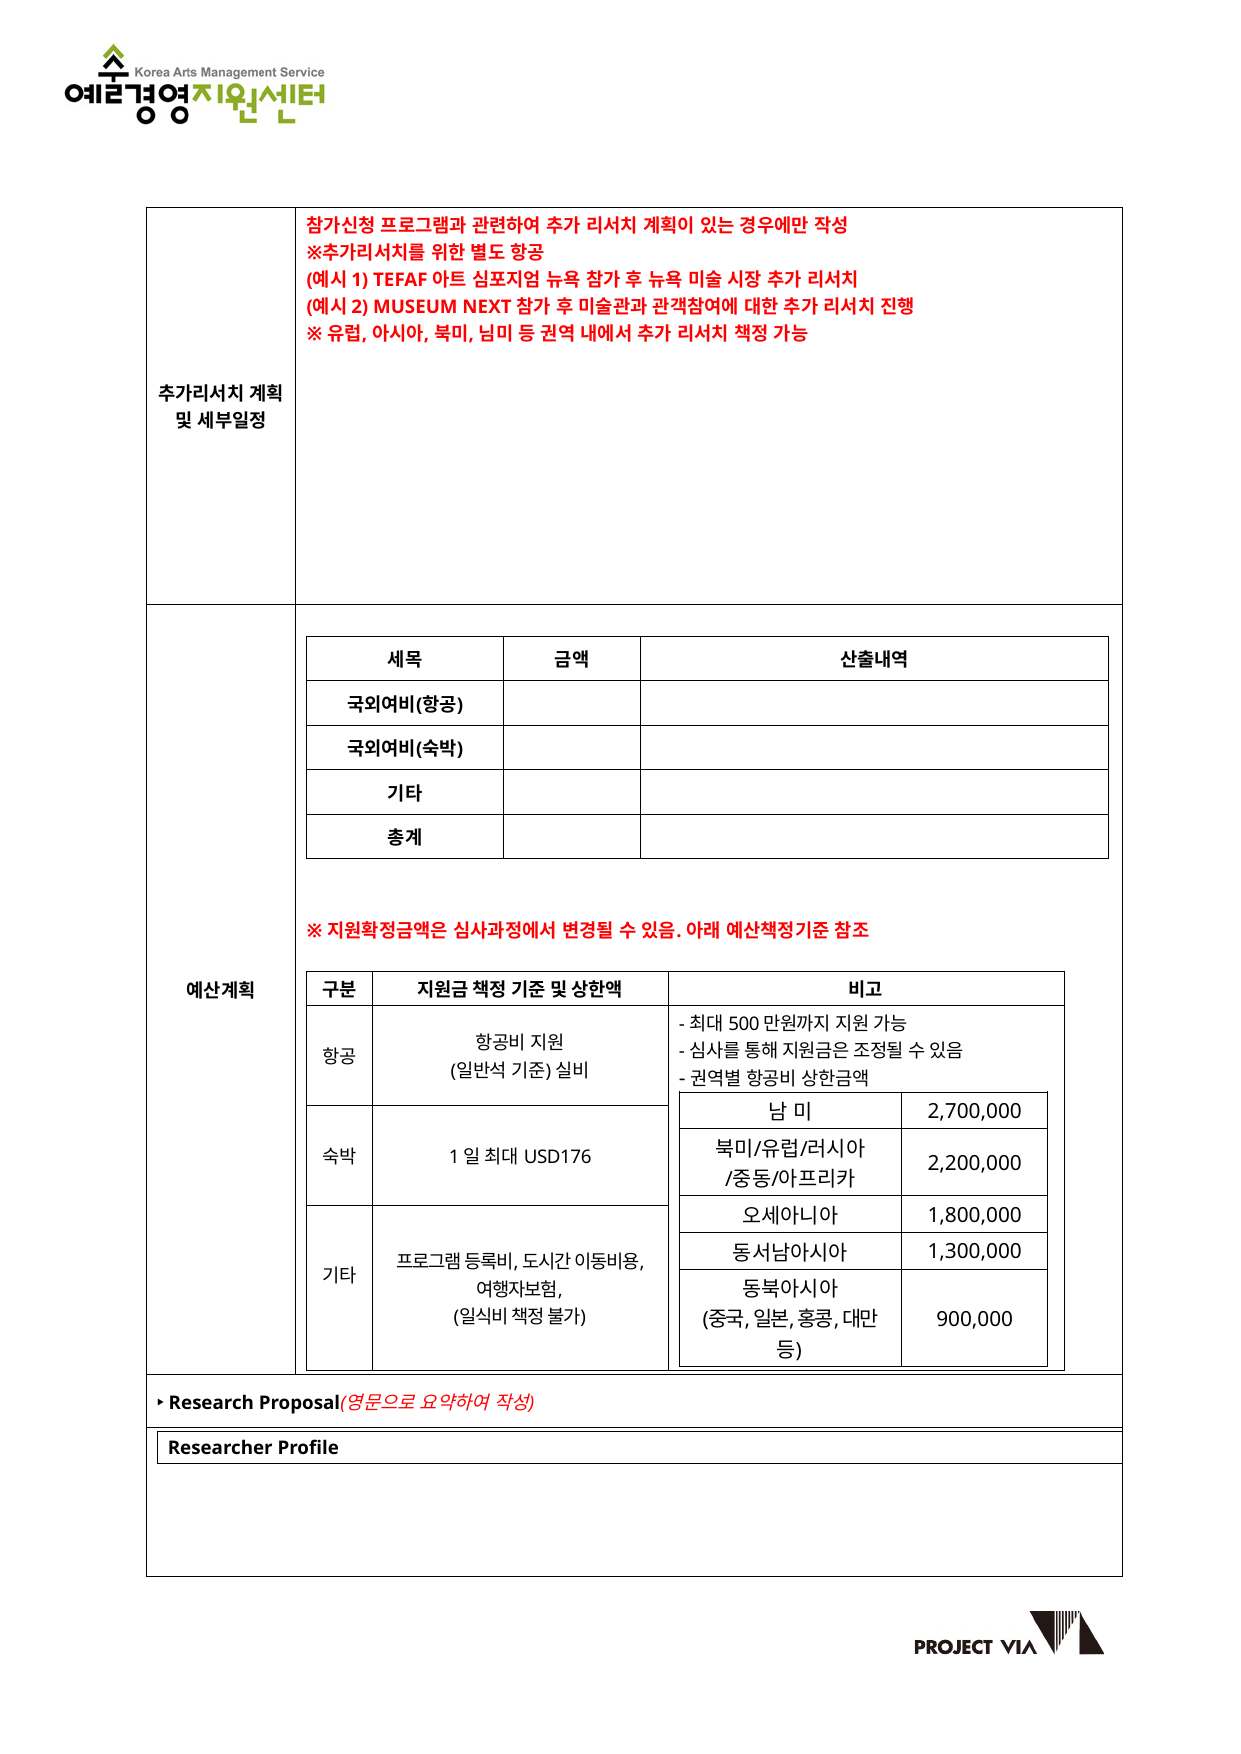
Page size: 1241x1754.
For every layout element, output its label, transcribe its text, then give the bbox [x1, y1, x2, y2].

table_cell ‣ Research Proposal(영문으로 요약하여 작성) [147, 1375, 1122, 1427]
table_cell 예산계획 [147, 605, 295, 1374]
table_cell [147, 1428, 1122, 1576]
picture [39, 38, 336, 133]
picture [914, 1611, 1105, 1655]
table_cell 추가리서치 계획 및 세부일정 [147, 208, 295, 604]
table_cell ※ 지원확정금액은 심사과정에서 변경될 수 있음. 아래 예산책정기준 참조 [296, 605, 1122, 1374]
table_cell 참가신청 프로그램과 관련하여 추가 리서치 계획이 있는 경우에만 작성 ※추가리서치를 위한 별도 항공 (예시1) TEFAF 아트 심포지엄 뉴욕 참가 후 뉴욕 미술 시장 추가 리서치 (예시2) MUSEUM NEXT 참가 후 미술관과 관객참여에 대한 추가 리서치 진행 ※ 유럽, 아시아, 북미, 님미 등 권역 내에서 추가 리서치 책정 가능 [296, 208, 1122, 604]
